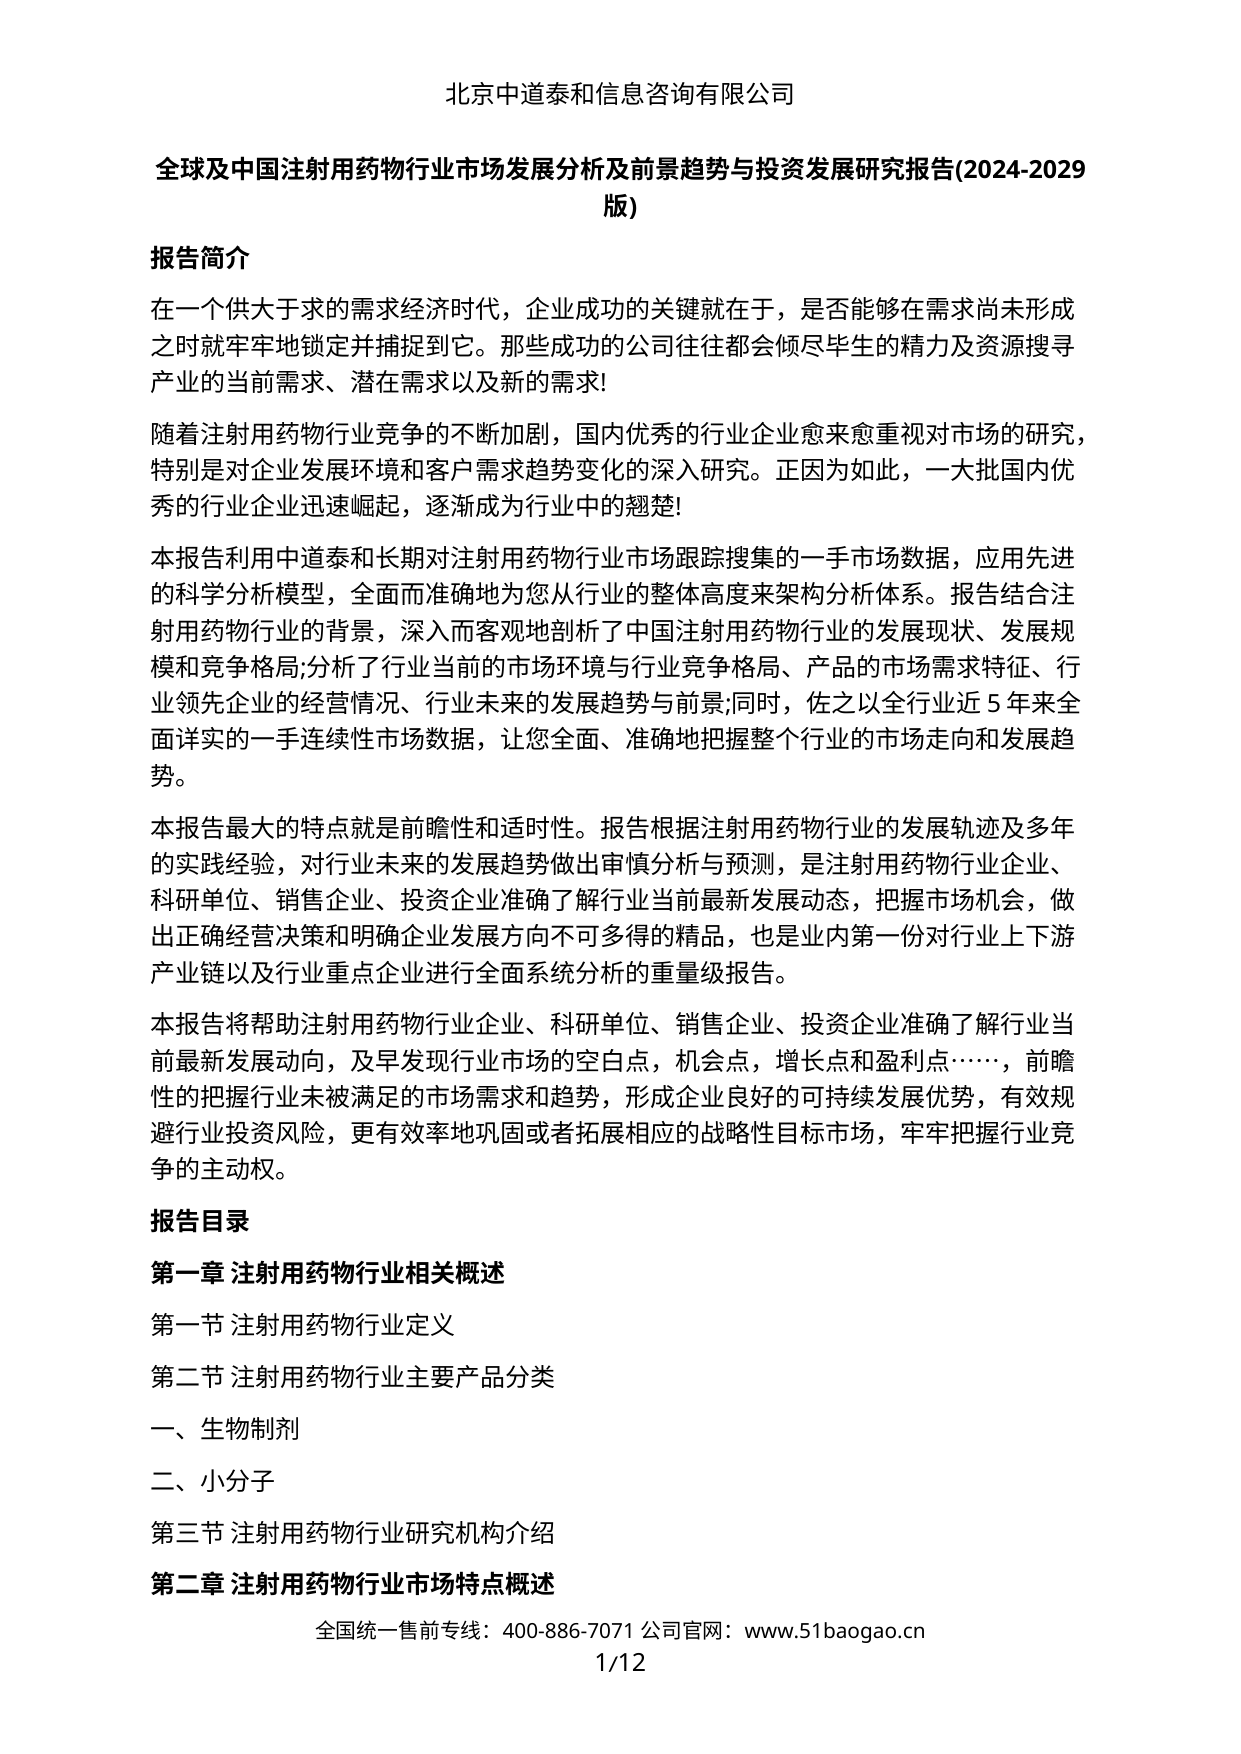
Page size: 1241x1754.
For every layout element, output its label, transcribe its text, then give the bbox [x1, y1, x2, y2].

text 随着注射用药物行业竞争的不断加剧，国内优秀的行业企业愈来愈重视对市场的研究，特别是对企业发展环境和客户需求趋势变化的深入研究。正因为如此，一大批国内优秀的行业企业迅速崛起，逐渐成为行业中的翘楚! [150, 414, 1090, 523]
text 第一节 注射用药物行业定义 [150, 1306, 1090, 1342]
text 二、小分子 [150, 1461, 1090, 1497]
text 报告简介 [150, 238, 1090, 274]
text 本报告最大的特点就是前瞻性和适时性。报告根据注射用药物行业的发展轨迹及多年的实践经验，对行业未来的发展趋势做出审慎分析与预测，是注射用药物行业企业、科研单位、销售企业、投资企业准确了解行业当前最新发展动态，把握市场机会，做出正确经营决策和明确企业发展方向不可多得的精品，也是业内第一份对行业上下游产业链以及行业重点企业进行全面系统分析的重量级报告。 [150, 808, 1090, 989]
text 第一章 注射用药物行业相关概述 [150, 1254, 1090, 1290]
text 报告目录 [150, 1202, 1090, 1238]
text 第二章 注射用药物行业市场特点概述 [150, 1565, 1090, 1601]
text 全球及中国注射用药物行业市场发展分析及前景趋势与投资发展研究报告(2024-2029版) [150, 150, 1090, 222]
text 在一个供大于求的需求经济时代，企业成功的关键就在于，是否能够在需求尚未形成之时就牢牢地锁定并捕捉到它。那些成功的公司往往都会倾尽毕生的精力及资源搜寻产业的当前需求、潜在需求以及新的需求! [150, 290, 1090, 399]
text 第三节 注射用药物行业研究机构介绍 [150, 1513, 1090, 1549]
text 本报告将帮助注射用药物行业企业、科研单位、销售企业、投资企业准确了解行业当前最新发展动向，及早发现行业市场的空白点，机会点，增长点和盈利点……，前瞻性的把握行业未被满足的市场需求和趋势，形成企业良好的可持续发展优势，有效规避行业投资风险，更有效率地巩固或者拓展相应的战略性目标市场，牢牢把握行业竞争的主动权。 [150, 1005, 1090, 1186]
text 一、生物制剂 [150, 1409, 1090, 1446]
text 本报告利用中道泰和长期对注射用药物行业市场跟踪搜集的一手市场数据，应用先进的科学分析模型，全面而准确地为您从行业的整体高度来架构分析体系。报告结合注射用药物行业的背景，深入而客观地剖析了中国注射用药物行业的发展现状、发展规模和竞争格局;分析了行业当前的市场环境与行业竞争格局、产品的市场需求特征、行业领先企业的经营情况、行业未来的发展趋势与前景;同时，佐之以全行业近5年来全面详实的一手连续性市场数据，让您全面、准确地把握整个行业的市场走向和发展趋势。 [150, 539, 1090, 792]
text 第二节 注射用药物行业主要产品分类 [150, 1357, 1090, 1394]
